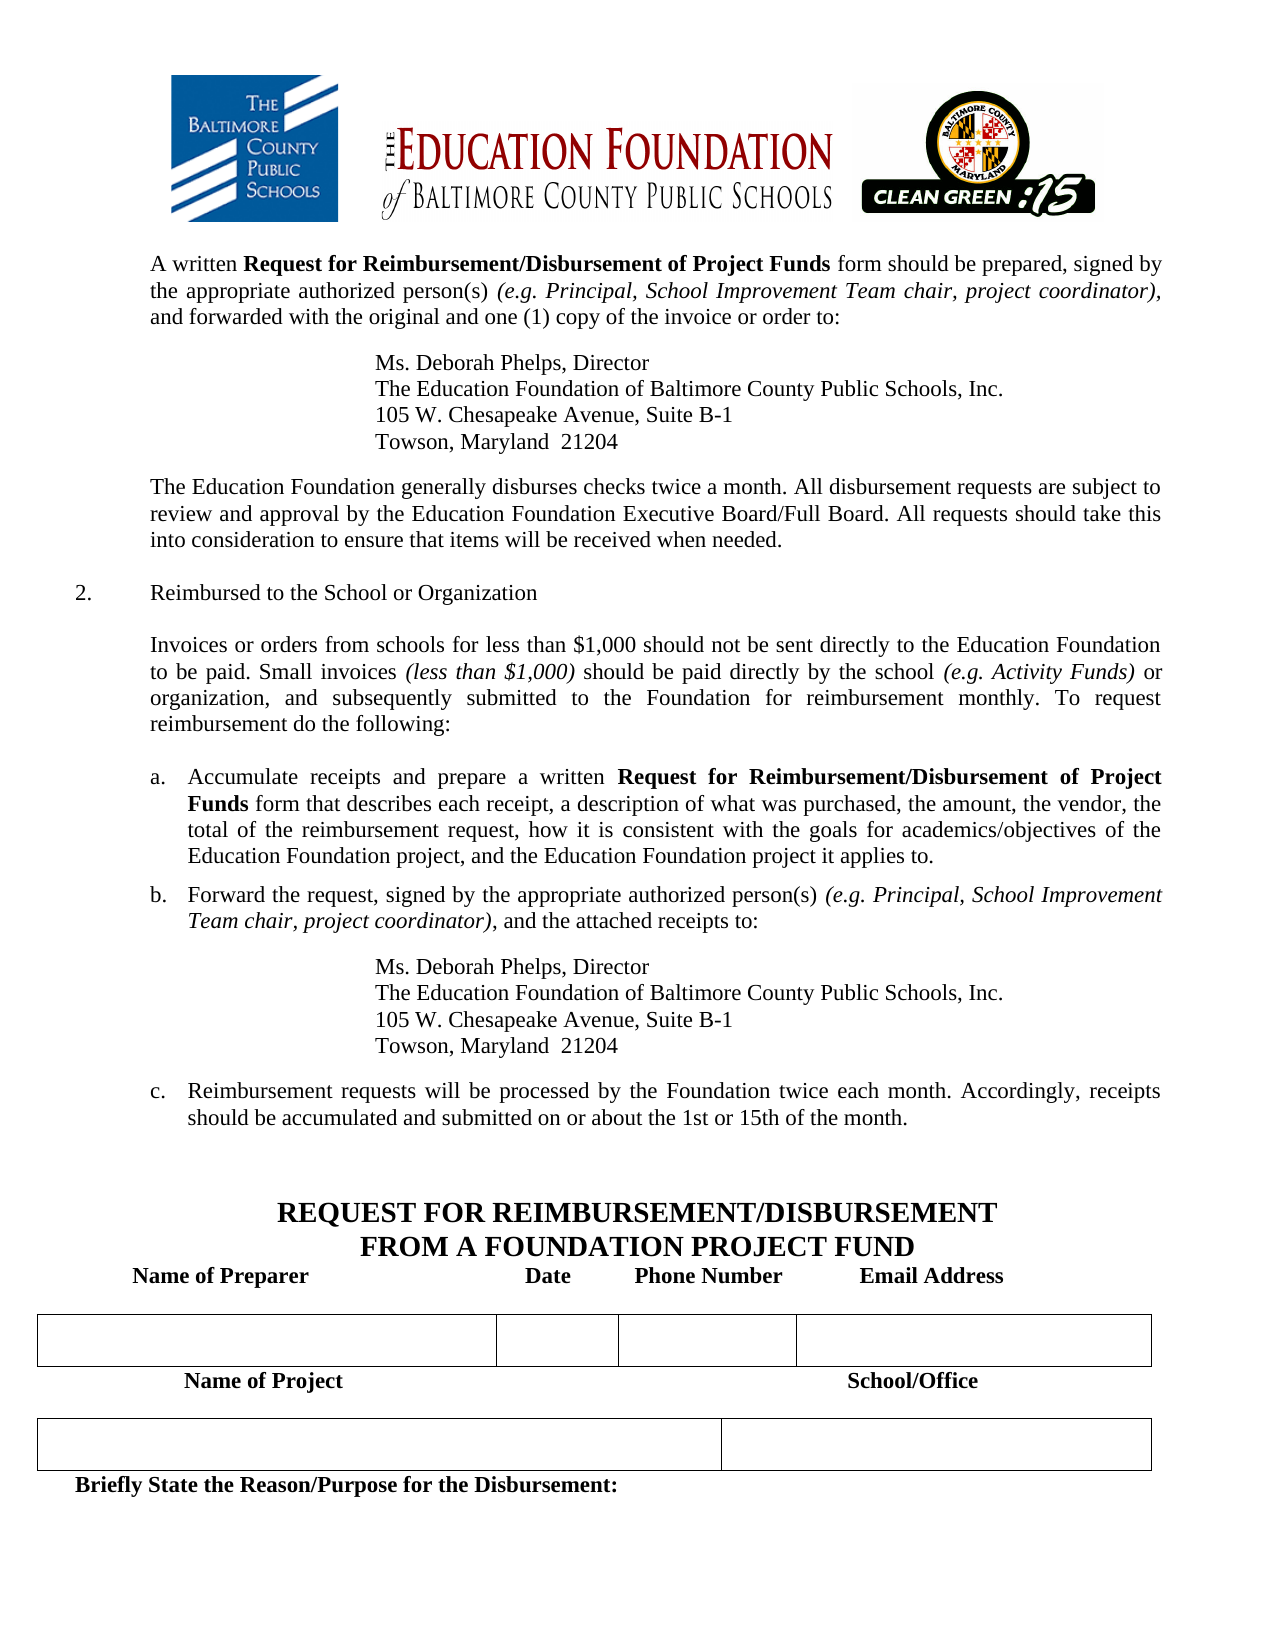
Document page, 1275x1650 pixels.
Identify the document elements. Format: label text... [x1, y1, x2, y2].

table_header [619, 1315, 796, 1366]
text Towson, Maryland 21204 [375, 428, 1162, 454]
list Forward the request, signed by the appropriate authorized person(s) (e.g. Principal, School Improvement Team chair, project coordinator), and the attached receipts to: [150, 881, 1162, 934]
text Towson, Maryland 21204 [375, 1032, 1162, 1058]
text The Education Foundation generally disburses checks twice a month. All disbursement requests are subject to review and approval by the Education Foundation Executive Board/Full Board. All requests should take this into consideration to ensure that items will be received when needed. [150, 473, 1162, 552]
text Ms. Deborah Phelps, Director [375, 953, 1162, 979]
picture [381, 121, 834, 222]
table_header [38, 1419, 721, 1470]
text A written Request for Reimbursement/Disbursement of Project Funds form should be prepared, signed by the appropriate authorized person(s) (e.g. Principal, School Improvement Team chair, project coordinator), and forwarded with the original and one (1) copy of the invoice or order to: [150, 251, 1162, 329]
text The Education Foundation of Baltimore County Public Schools, Inc. [375, 979, 1162, 1006]
table_header [497, 1315, 618, 1366]
text Invoices or orders from schools for less than $1,000 should not be sent directly to the Education Foundation to be paid. Small invoices (less than $1,000) should be paid directly by the school (e.g. Activity Funds) or organization, and subsequently submitted to the Foundation for reimbursement monthly. To request reimbursement do the following: [150, 631, 1162, 737]
text 105 W. Chesapeake Avenue, Suite B-1 [375, 1006, 1162, 1032]
list Accumulate receipts and prepare a written Request for Reimbursement/Disbursement of Project Funds form that describes each receipt, a description of what was purchased, the amount, the vendor, the total of the reimbursement request, how it is consistent with the goals for academics/objectives of the Education Foundation project, and the Education Foundation project it applies to. [150, 763, 1162, 869]
table_header [722, 1419, 1151, 1470]
picture [171, 75, 339, 222]
text The Education Foundation of Baltimore County Public Schools, Inc. [375, 375, 1162, 401]
list Reimbursement requests will be processed by the Foundation twice each month. Accordingly, receipts should be accumulated and submitted on or about the 1st or 15th of the month. [150, 1078, 1162, 1130]
table_header [797, 1315, 1151, 1366]
text Name of Preparer Date Phone Number Email Address [75, 1263, 1200, 1289]
text from a Foundation Project Fund [75, 1229, 1200, 1263]
text Name of Project School/Office [75, 1367, 1200, 1393]
picture [852, 83, 1104, 222]
text Request for Reimbursement/Disbursement [75, 1196, 1200, 1229]
text Briefly State the Reason/Purpose for the Disbursement: [75, 1471, 1200, 1497]
text Ms. Deborah Phelps, Director [375, 349, 1162, 375]
table_header [38, 1315, 496, 1366]
list Reimbursed to the School or Organization [75, 579, 1162, 605]
text 105 W. Chesapeake Avenue, Suite B-1 [375, 401, 1162, 428]
